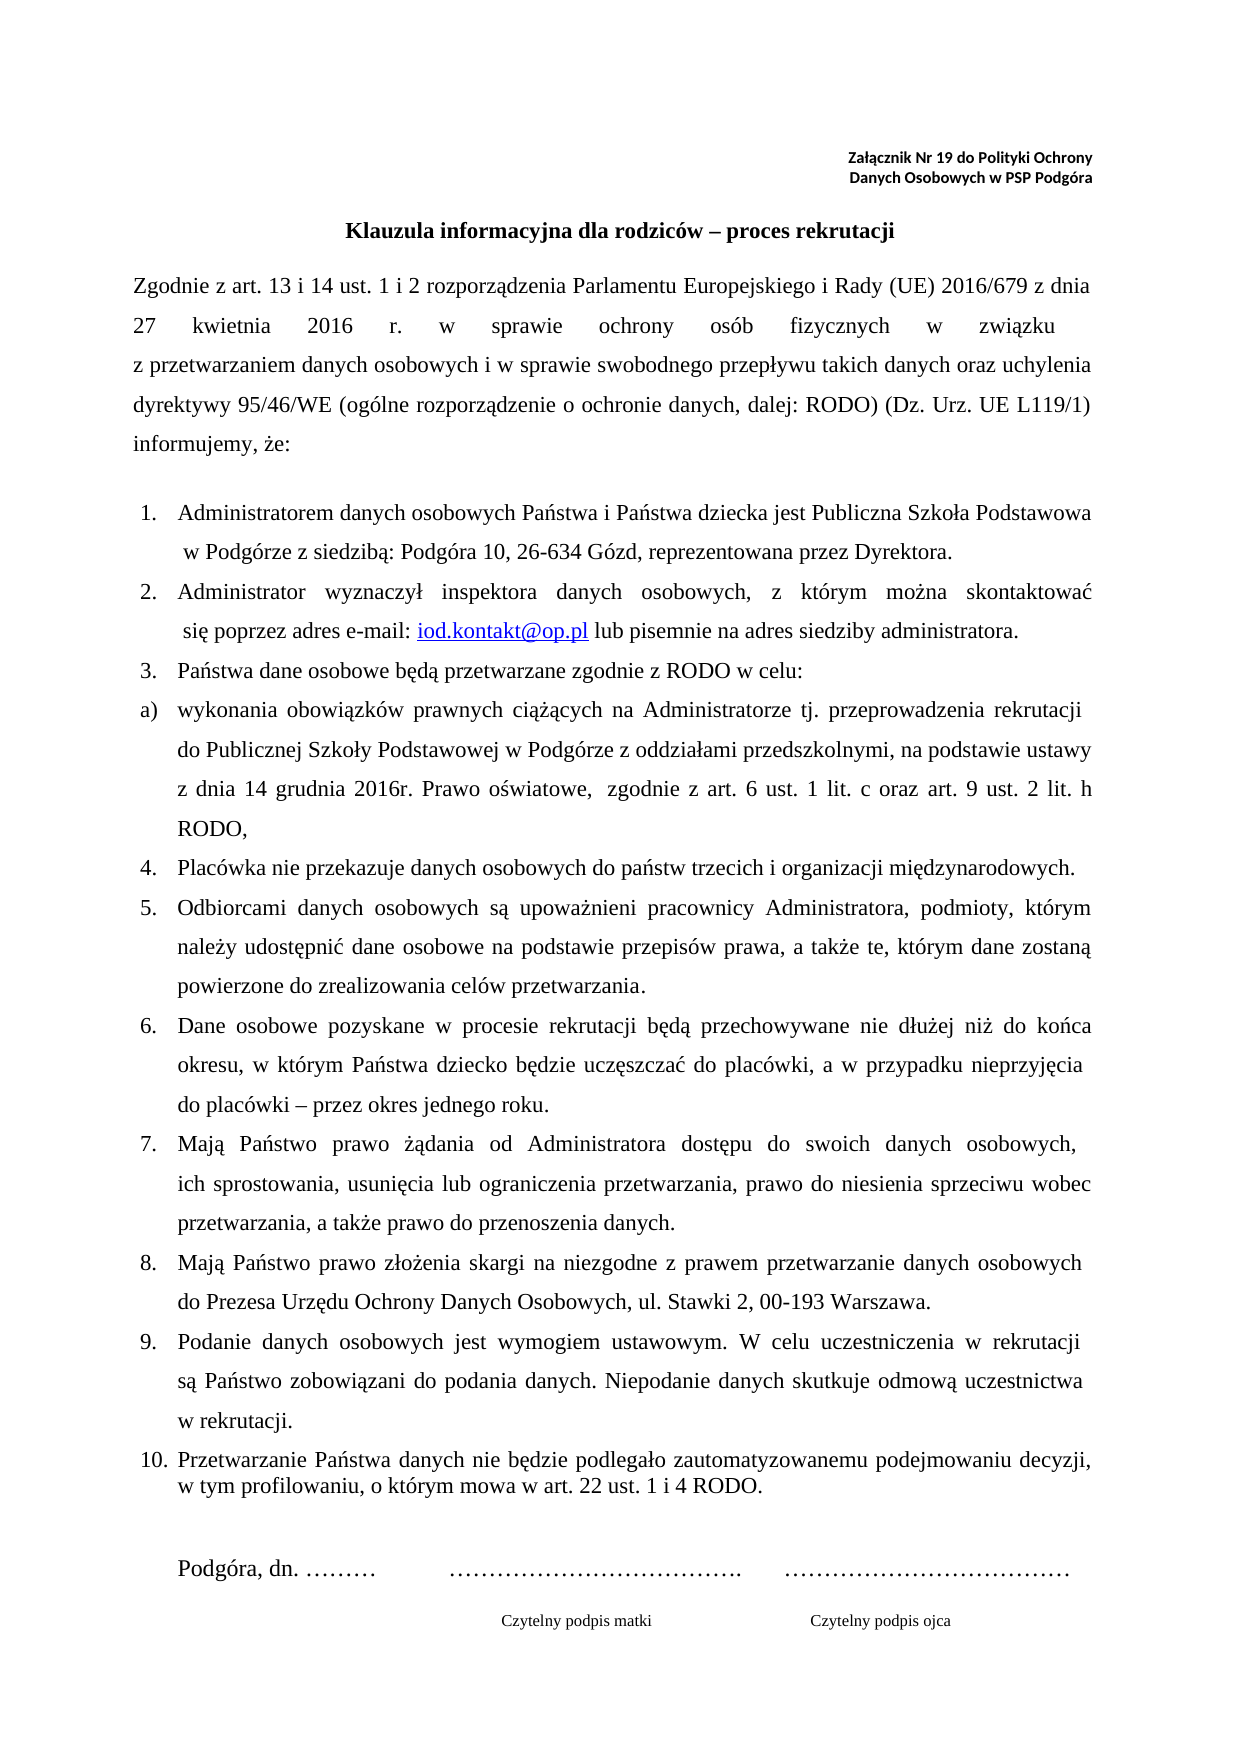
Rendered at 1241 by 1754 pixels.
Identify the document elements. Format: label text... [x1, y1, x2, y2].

list Administratorem danych osobowych Państwa i Państwa dziecka jest Publiczna Szkoła Podstawowa w Podgórze z siedzibą: Podgóra 10, 26-634 Gózd, reprezentowana przez Dyrektora. [140, 499, 1093, 564]
text Podgóra, dn. ……… ………………………………. ……………………………… [177, 1557, 1093, 1611]
text Załącznik Nr 19 do Polityki Ochrony Danych Osobowych w PSP Podgóra [148, 148, 1093, 187]
list Państwa dane osobowe będą przetwarzane zgodnie z RODO w celu: [140, 686, 1093, 712]
list wykonania obowiązków prawnych ciążących na Administratorze tj. przeprowadzenia rekrutacji do Publicznej Szkoły Podstawowej w Podgórze z oddziałami przedszkolnymi, na podstawie ustawy z dnia 14 grudnia 2016r. Prawo oświatowe, zgodnie z art. 6 ust. 1 lit. c oraz art. 9 ust. 2 lit. h RODO, [140, 725, 1093, 870]
list Mają Państwo prawo złożenia skargi na niezgodne z prawem przetwarzanie danych osobowych do Prezesa Urzędu Ochrony Danych Osobowych, ul. Stawki 2, 00-193 Warszawa. [140, 1278, 1093, 1344]
text Zgodnie z art. 13 i 14 ust. 1 i 2 rozporządzenia Parlamentu Europejskiego i Rady (UE) 2016/679 z dnia 27 kwietnia 2016 r. w sprawie ochrony osób fizycznych w związku z przetwarzaniem danych osobowych i w sprawie swobodnego przepływu takich danych oraz uchylenia dyrektywy 95/46/WE (ogólne rozporządzenie o ochronie danych, dalej: RODO) (Dz. Urz. UE L119/1) informujemy, że: [133, 272, 1093, 456]
list Przetwarzanie Państwa danych nie będzie podlegało zautomatyzowanemu podejmowaniu decyzji, w tym profilowaniu, o którym mowa w art. 22 ust. 1 i 4 RODO. [140, 1475, 1093, 1528]
list Administrator wyznaczył inspektora danych osobowych, z którym można skontaktować się poprzez adres e-mail: iod.kontakt@op.pl lub pisemnie na adres siedziby administratora. [140, 607, 1093, 673]
list Dane osobowe pozyskane w procesie rekrutacji będą przechowywane nie dłużej niż do końca okresu, w którym Państwa dziecko będzie uczęszczać do placówki, a w przypadku nieprzyjęcia do placówki – przez okres jednego roku. [140, 1041, 1093, 1146]
list Odbiorcami danych osobowych są upoważnieni pracownicy Administratora, podmioty, którym należy udostępnić dane osobowe na podstawie przepisów prawa, a także te, którym dane zostaną powierzone do zrealizowania celów przetwarzania. [140, 923, 1093, 1028]
text Klauzula informacyjna dla rodziców – proces rekrutacji [148, 217, 1093, 243]
list Placówka nie przekazuje danych osobowych do państw trzecich i organizacji międzynarodowych. [140, 883, 1093, 909]
list Mają Państwo prawo żądania od Administratora dostępu do swoich danych osobowych, ich sprostowania, usunięcia lub ograniczenia przetwarzania, prawo do niesienia sprzeciwu wobec przetwarzania, a także prawo do przenoszenia danych. [140, 1159, 1093, 1265]
list Podanie danych osobowych jest wymogiem ustawowym. W celu uczestniczenia w rekrutacji są Państwo zobowiązani do podania danych. Niepodanie danych skutkuje odmową uczestnictwa w rekrutacji. [140, 1357, 1093, 1462]
